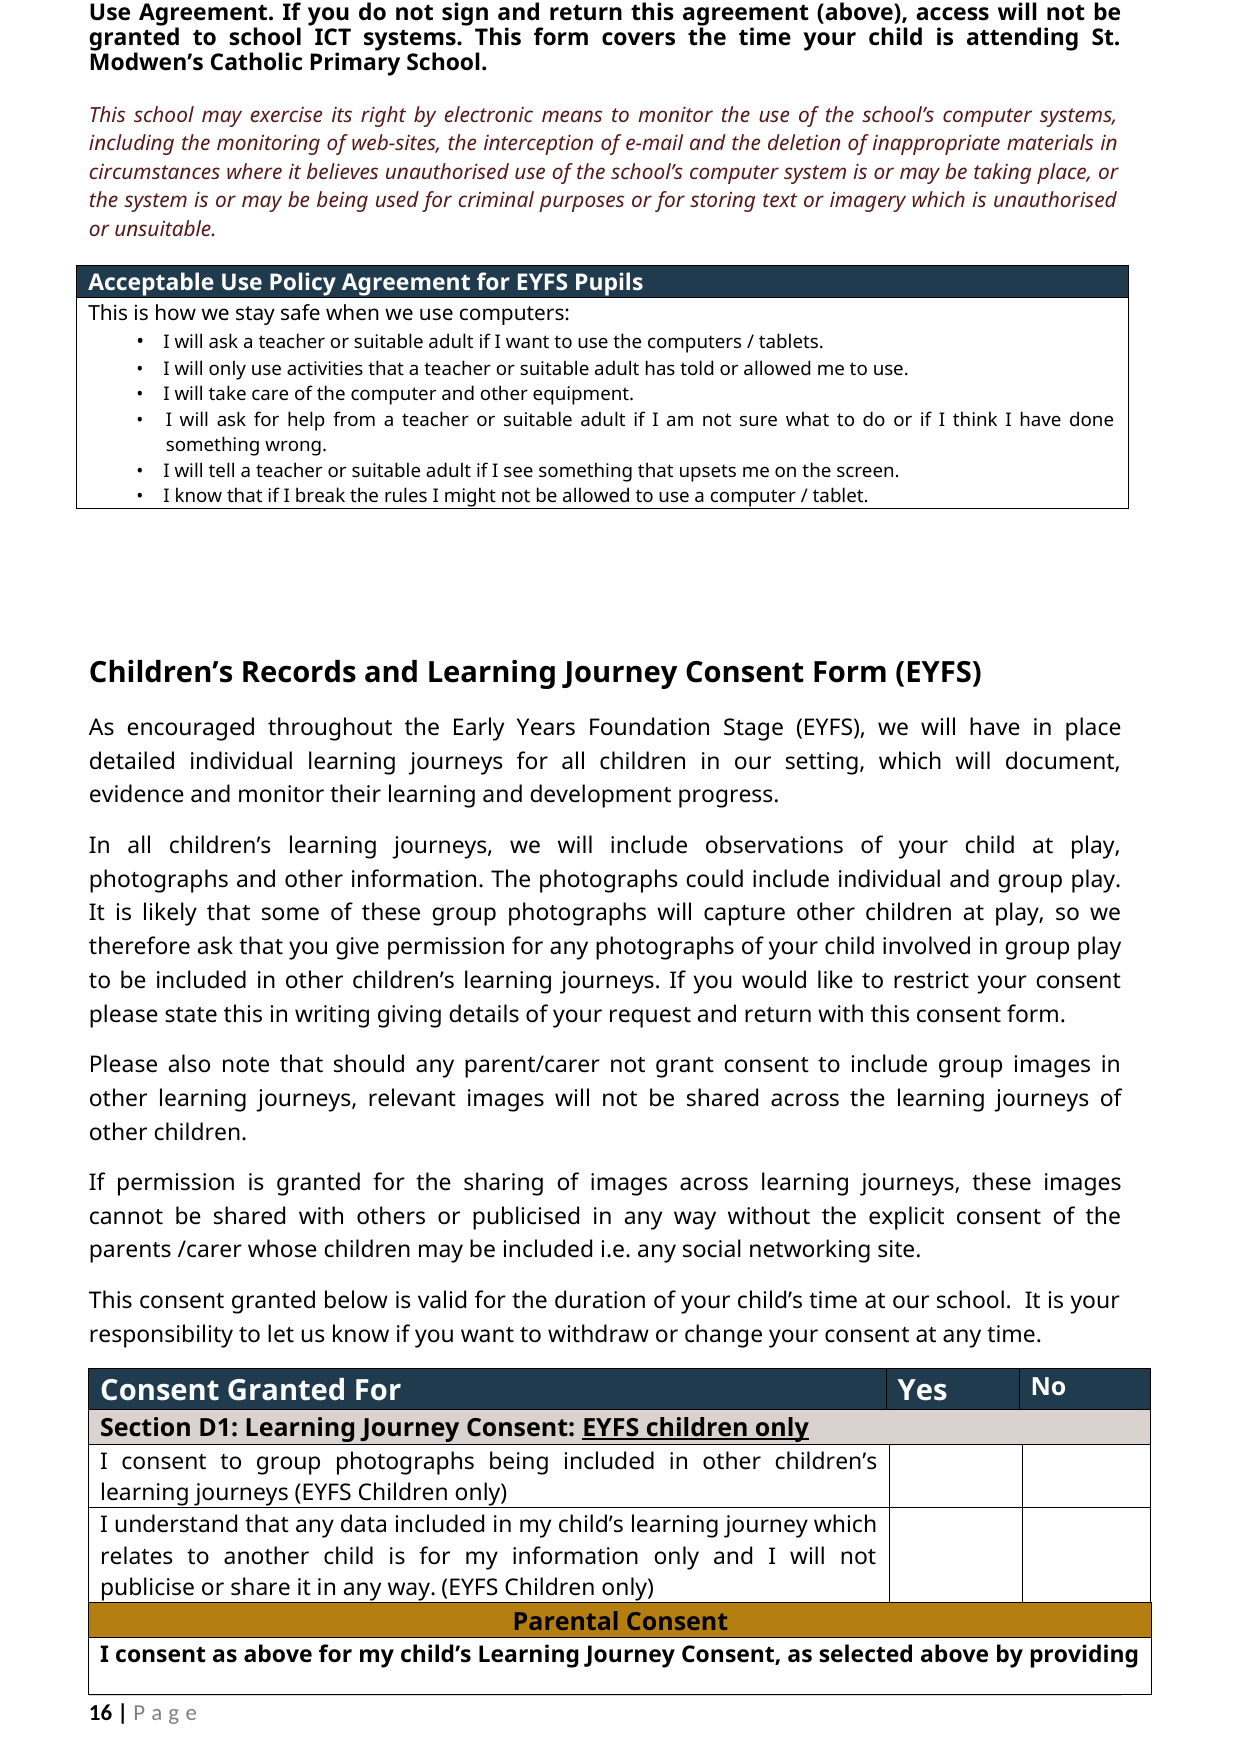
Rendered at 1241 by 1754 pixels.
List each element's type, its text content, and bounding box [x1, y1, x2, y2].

table_header Consent Granted For [89, 1369, 886, 1409]
text As encouraged throughout the Early Years Foundation Stage (EYFS), we will have in place detailed individual learning journeys for all children in our setting, which will document, evidence and monitor their learning and development progress. [89, 711, 1122, 809]
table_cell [89, 1638, 1151, 1694]
table_cell I consent to group photographs being included in other children’s learning journeys (EYFS Children only) [89, 1445, 889, 1507]
text This consent granted below is valid for the duration of your child’s time at our school. It is your responsibility to let us know if you want to withdraw or change your consent at any time. [89, 1284, 1122, 1349]
table_cell [890, 1445, 1022, 1507]
text Please also note that should any parent/carer not grant consent to include group images in other learning journeys, relevant images will not be shared across the learning journeys of other children. [89, 1048, 1122, 1147]
table_header Acceptable Use Policy Agreement for EYFS Pupils [77, 266, 1128, 297]
text This school may exercise its right by electronic means to monitor the use of the school’s computer systems, including the monitoring of web-sites, the interception of e-mail and the deletion of inappropriate materials in circumstances where it believes unauthorised use of the school’s computer system is or may be taking place, or the system is or may be being used for criminal purposes or for storing text or imagery which is unauthorised or unsuitable. [89, 100, 1122, 242]
table_cell [1023, 1508, 1150, 1602]
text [89, 0, 1122, 75]
text If permission is granted for the sharing of images across learning journeys, these images cannot be shared with others or publicised in any way without the explicit consent of the parents /carer whose children may be included i.e. any social networking site. [89, 1166, 1122, 1264]
table_cell Parental Consent [89, 1603, 1151, 1637]
table_header Yes [887, 1369, 1019, 1409]
table_header No [1020, 1369, 1150, 1409]
table_cell [1023, 1445, 1150, 1507]
text Children’s Records and Learning Journey Consent Form (EYFS) [89, 651, 1122, 691]
table_cell I understand that any data included in my child’s learning journey which relates to another child is for my information only and I will not publicise or share it in any way. (EYFS Children only) [89, 1508, 889, 1602]
table_cell This is how we stay safe when we use computers: • I will ask a teacher or suitable adult if I want to use the computers / tablets. • I will only use activities that a teacher or suitable adult has told or allowed me to use. • I will take care of the computer and other equipment. • I will ask for help from a teacher or suitable adult if I am not sure what to do or if I think I have done something wrong. • I will tell a teacher or suitable adult if I see something that upsets me on the screen. • I know that if I break the rules I might not be allowed to use a computer / tablet. [77, 298, 1128, 508]
table_cell [890, 1508, 1022, 1602]
text In all children’s learning journeys, we will include observations of your child at play, photographs and other information. The photographs could include individual and group play. It is likely that some of these group photographs will capture other children at play, so we therefore ask that you give permission for any photographs of your child involved in group play to be included in other children’s learning journeys. If you would like to restrict your consent please state this in writing giving details of your request and return with this consent form. [89, 829, 1122, 1029]
table_cell Section D1: Learning Journey Consent: EYFS children only [89, 1410, 1150, 1444]
